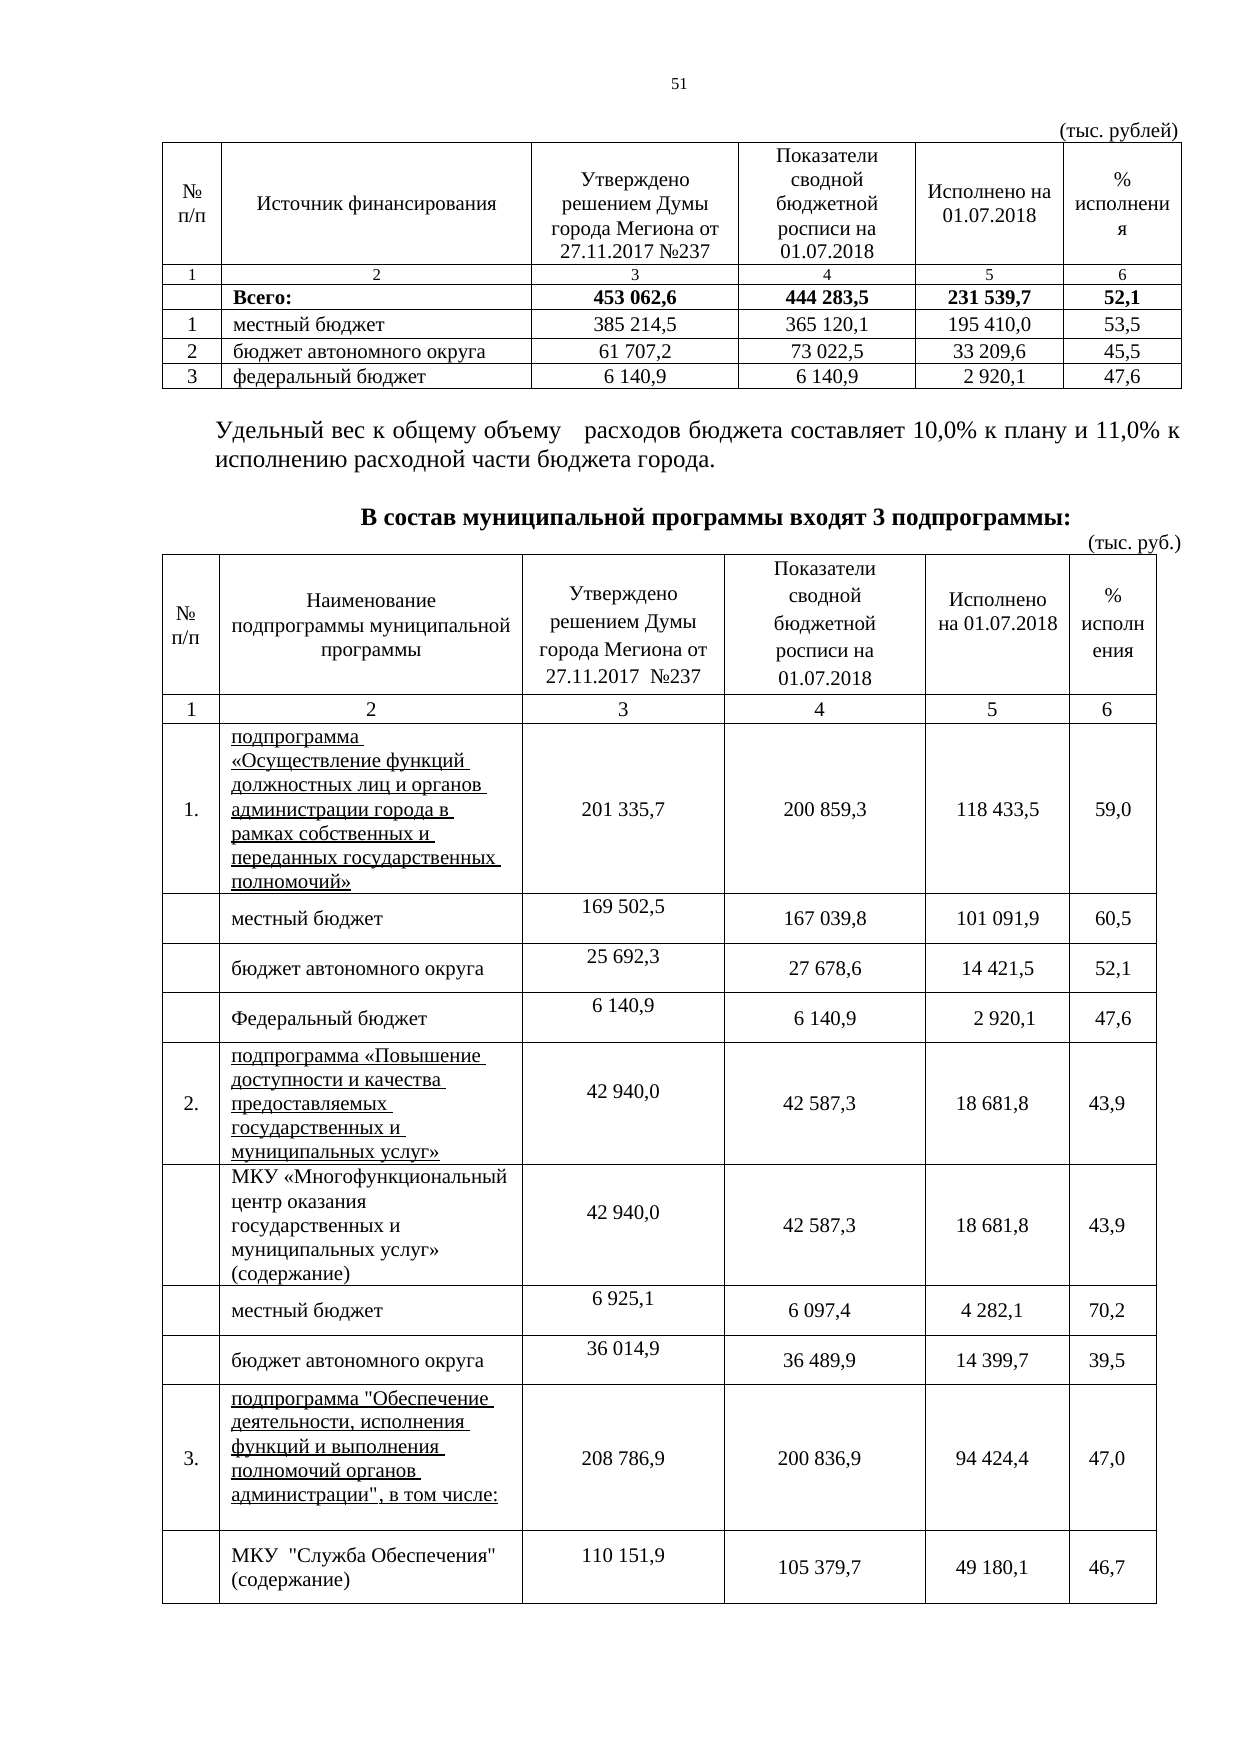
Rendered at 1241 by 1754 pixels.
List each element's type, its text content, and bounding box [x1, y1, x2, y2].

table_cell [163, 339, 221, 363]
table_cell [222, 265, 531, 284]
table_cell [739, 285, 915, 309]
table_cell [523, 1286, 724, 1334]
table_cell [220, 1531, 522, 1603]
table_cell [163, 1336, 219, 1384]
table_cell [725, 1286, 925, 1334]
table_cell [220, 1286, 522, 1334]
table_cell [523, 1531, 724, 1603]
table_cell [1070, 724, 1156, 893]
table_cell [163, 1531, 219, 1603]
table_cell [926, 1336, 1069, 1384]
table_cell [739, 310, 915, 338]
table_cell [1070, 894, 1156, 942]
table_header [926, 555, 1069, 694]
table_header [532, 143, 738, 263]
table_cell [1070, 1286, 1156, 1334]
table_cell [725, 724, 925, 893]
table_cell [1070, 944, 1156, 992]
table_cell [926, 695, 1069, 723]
text (тыс. руб.) [177, 530, 1181, 554]
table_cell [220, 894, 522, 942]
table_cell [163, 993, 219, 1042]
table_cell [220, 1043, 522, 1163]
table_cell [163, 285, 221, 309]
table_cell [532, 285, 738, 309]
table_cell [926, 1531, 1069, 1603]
text (тыс. рублей) [177, 118, 1181, 142]
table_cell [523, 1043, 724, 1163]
text Удельный вес к общему объему расходов бюджета составляет 10,0% к плану и 11,0% к исполнению расходной части бюджета города. [215, 415, 1181, 473]
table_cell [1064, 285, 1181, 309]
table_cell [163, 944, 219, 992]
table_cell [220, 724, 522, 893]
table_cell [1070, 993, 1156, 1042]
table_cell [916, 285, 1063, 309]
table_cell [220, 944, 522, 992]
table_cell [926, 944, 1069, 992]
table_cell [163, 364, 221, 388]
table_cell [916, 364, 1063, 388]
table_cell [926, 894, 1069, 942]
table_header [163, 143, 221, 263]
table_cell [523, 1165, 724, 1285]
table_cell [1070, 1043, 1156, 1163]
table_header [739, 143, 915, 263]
text В состав муниципальной программы входят 3 подпрограммы: [177, 502, 1181, 530]
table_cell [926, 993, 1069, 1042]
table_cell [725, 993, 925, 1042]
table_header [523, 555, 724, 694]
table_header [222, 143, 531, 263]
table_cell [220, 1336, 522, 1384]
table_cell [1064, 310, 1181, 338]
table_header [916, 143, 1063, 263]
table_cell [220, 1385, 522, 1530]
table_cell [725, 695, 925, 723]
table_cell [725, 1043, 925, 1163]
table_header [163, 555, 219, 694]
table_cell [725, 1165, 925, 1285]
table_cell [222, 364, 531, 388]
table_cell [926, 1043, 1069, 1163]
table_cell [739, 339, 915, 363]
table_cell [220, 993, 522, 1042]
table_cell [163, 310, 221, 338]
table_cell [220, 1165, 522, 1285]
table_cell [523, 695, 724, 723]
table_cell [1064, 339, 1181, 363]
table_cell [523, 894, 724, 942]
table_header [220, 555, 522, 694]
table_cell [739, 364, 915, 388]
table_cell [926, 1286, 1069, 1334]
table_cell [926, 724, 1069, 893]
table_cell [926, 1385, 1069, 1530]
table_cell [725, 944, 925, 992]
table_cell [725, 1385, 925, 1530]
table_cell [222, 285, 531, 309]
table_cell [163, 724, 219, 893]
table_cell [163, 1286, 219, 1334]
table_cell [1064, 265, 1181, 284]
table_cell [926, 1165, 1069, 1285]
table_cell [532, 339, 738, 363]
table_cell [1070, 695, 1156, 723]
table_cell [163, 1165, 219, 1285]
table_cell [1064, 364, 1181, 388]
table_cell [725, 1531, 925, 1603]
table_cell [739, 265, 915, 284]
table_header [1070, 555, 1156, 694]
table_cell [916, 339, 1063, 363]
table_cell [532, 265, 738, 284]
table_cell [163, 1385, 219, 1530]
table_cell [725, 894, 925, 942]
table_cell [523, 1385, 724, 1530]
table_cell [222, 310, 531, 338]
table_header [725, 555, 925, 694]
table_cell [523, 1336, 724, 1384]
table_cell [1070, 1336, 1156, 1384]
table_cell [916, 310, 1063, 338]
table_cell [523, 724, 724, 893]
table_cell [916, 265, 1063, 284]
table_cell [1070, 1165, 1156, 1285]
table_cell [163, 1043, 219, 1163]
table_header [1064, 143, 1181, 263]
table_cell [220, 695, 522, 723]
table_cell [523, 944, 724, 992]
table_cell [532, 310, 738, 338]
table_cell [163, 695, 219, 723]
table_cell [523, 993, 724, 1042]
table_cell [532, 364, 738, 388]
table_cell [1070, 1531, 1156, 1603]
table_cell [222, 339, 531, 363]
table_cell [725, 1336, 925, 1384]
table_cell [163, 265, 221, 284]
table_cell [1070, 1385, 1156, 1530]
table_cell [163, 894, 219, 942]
